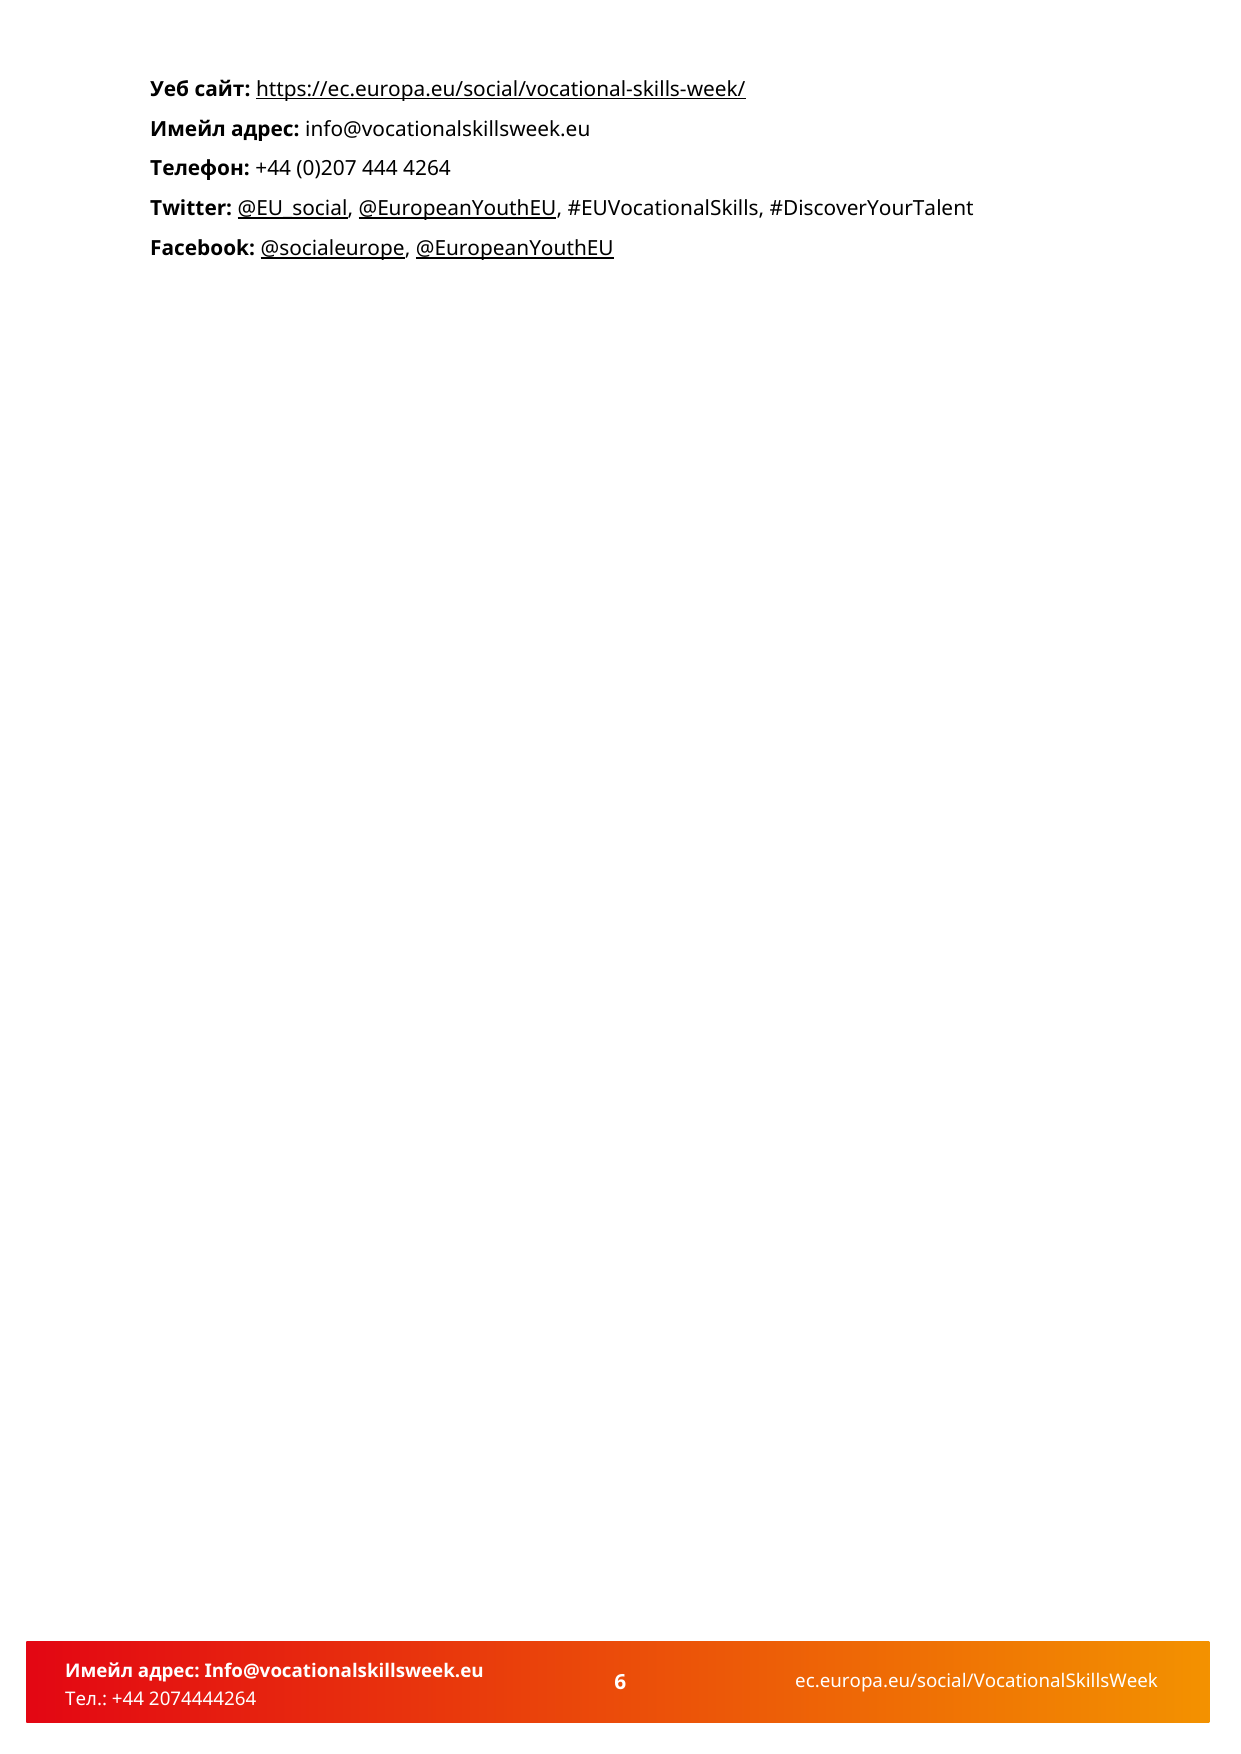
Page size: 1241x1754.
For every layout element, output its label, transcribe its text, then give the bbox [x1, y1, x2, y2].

text Facebook: @socialeurope, @EuropeanYouthEU [150, 233, 1090, 261]
text Twitter: @EU_social, @EuropeanYouthEU, #EUVocationalSkills, #DiscoverYourTalent [150, 193, 1090, 222]
text Телефон: +44 (0)207 444 4264 [150, 153, 1090, 182]
text Уеб сайт: https://ec.europa.eu/social/vocational-skills-week/ [150, 74, 1090, 102]
text Имейл адрес: info@vocationalskillsweek.eu [150, 114, 1090, 142]
